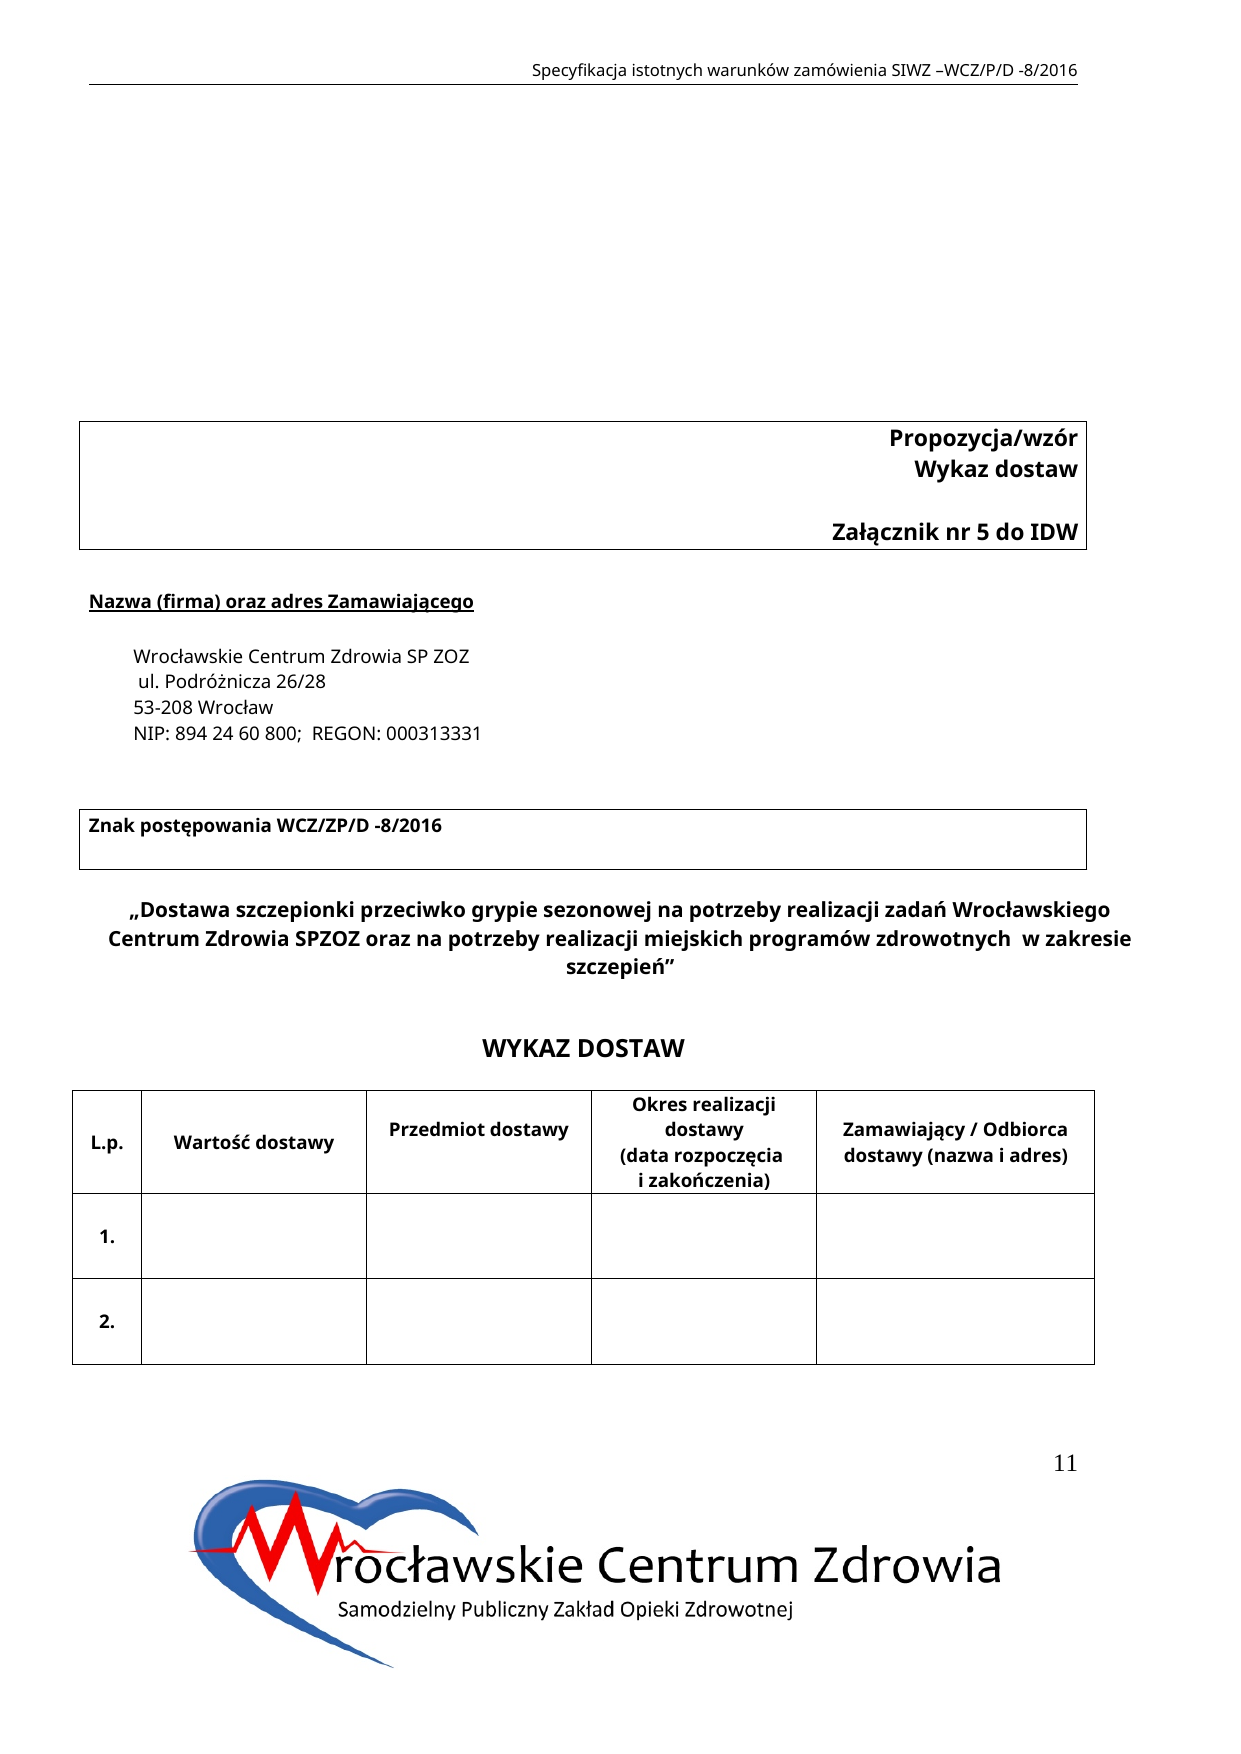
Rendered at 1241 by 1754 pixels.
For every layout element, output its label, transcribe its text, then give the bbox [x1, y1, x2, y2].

table_header Przedmiot dostawy [367, 1091, 591, 1193]
table_cell [817, 1279, 1094, 1363]
text ul. Podróżnicza 26/28 [133, 669, 1089, 694]
table_header Wartość dostawy [142, 1091, 366, 1193]
table_cell 2. [73, 1279, 141, 1363]
text NIP: 894 24 60 800; REGON: 000313331 [133, 720, 1089, 745]
table_header Okres realizacji dostawy (data rozpoczęcia i zakończenia) [592, 1091, 816, 1193]
table_cell [367, 1194, 591, 1278]
table_cell 1. [73, 1194, 141, 1278]
text Znak postępowania WCZ/ZP/D -8/2016 [80, 810, 1086, 869]
table_cell [817, 1194, 1094, 1278]
table_cell [142, 1194, 366, 1278]
text Załącznik nr 5 do IDW [80, 515, 1086, 549]
table_cell [142, 1279, 366, 1363]
table_header Zamawiający / Odbiorca dostawy (nazwa i adres) [817, 1091, 1094, 1193]
text Wrocławskie Centrum Zdrowia SP ZOZ [133, 643, 1089, 669]
table_header L.p. [73, 1091, 141, 1193]
picture [134, 1447, 1033, 1697]
text Propozycja/wzór [80, 422, 1086, 452]
text Nazwa (firma) oraz adres Zamawiającego [89, 588, 1089, 614]
text „Dostawa szczepionki przeciwko grypie sezonowej na potrzeby realizacji zadań Wrocławskiego Centrum Zdrowia SPZOZ oraz na potrzeby realizacji miejskich programów zdrowotnych w zakresie szczepień” [89, 896, 1151, 981]
text Wykaz dostaw [80, 452, 1086, 484]
text WYKAZ DOSTAW [89, 1031, 1078, 1065]
table_cell [592, 1279, 816, 1363]
text 53-208 Wrocław [133, 694, 1089, 720]
table_cell [367, 1279, 591, 1363]
table_cell [592, 1194, 816, 1278]
